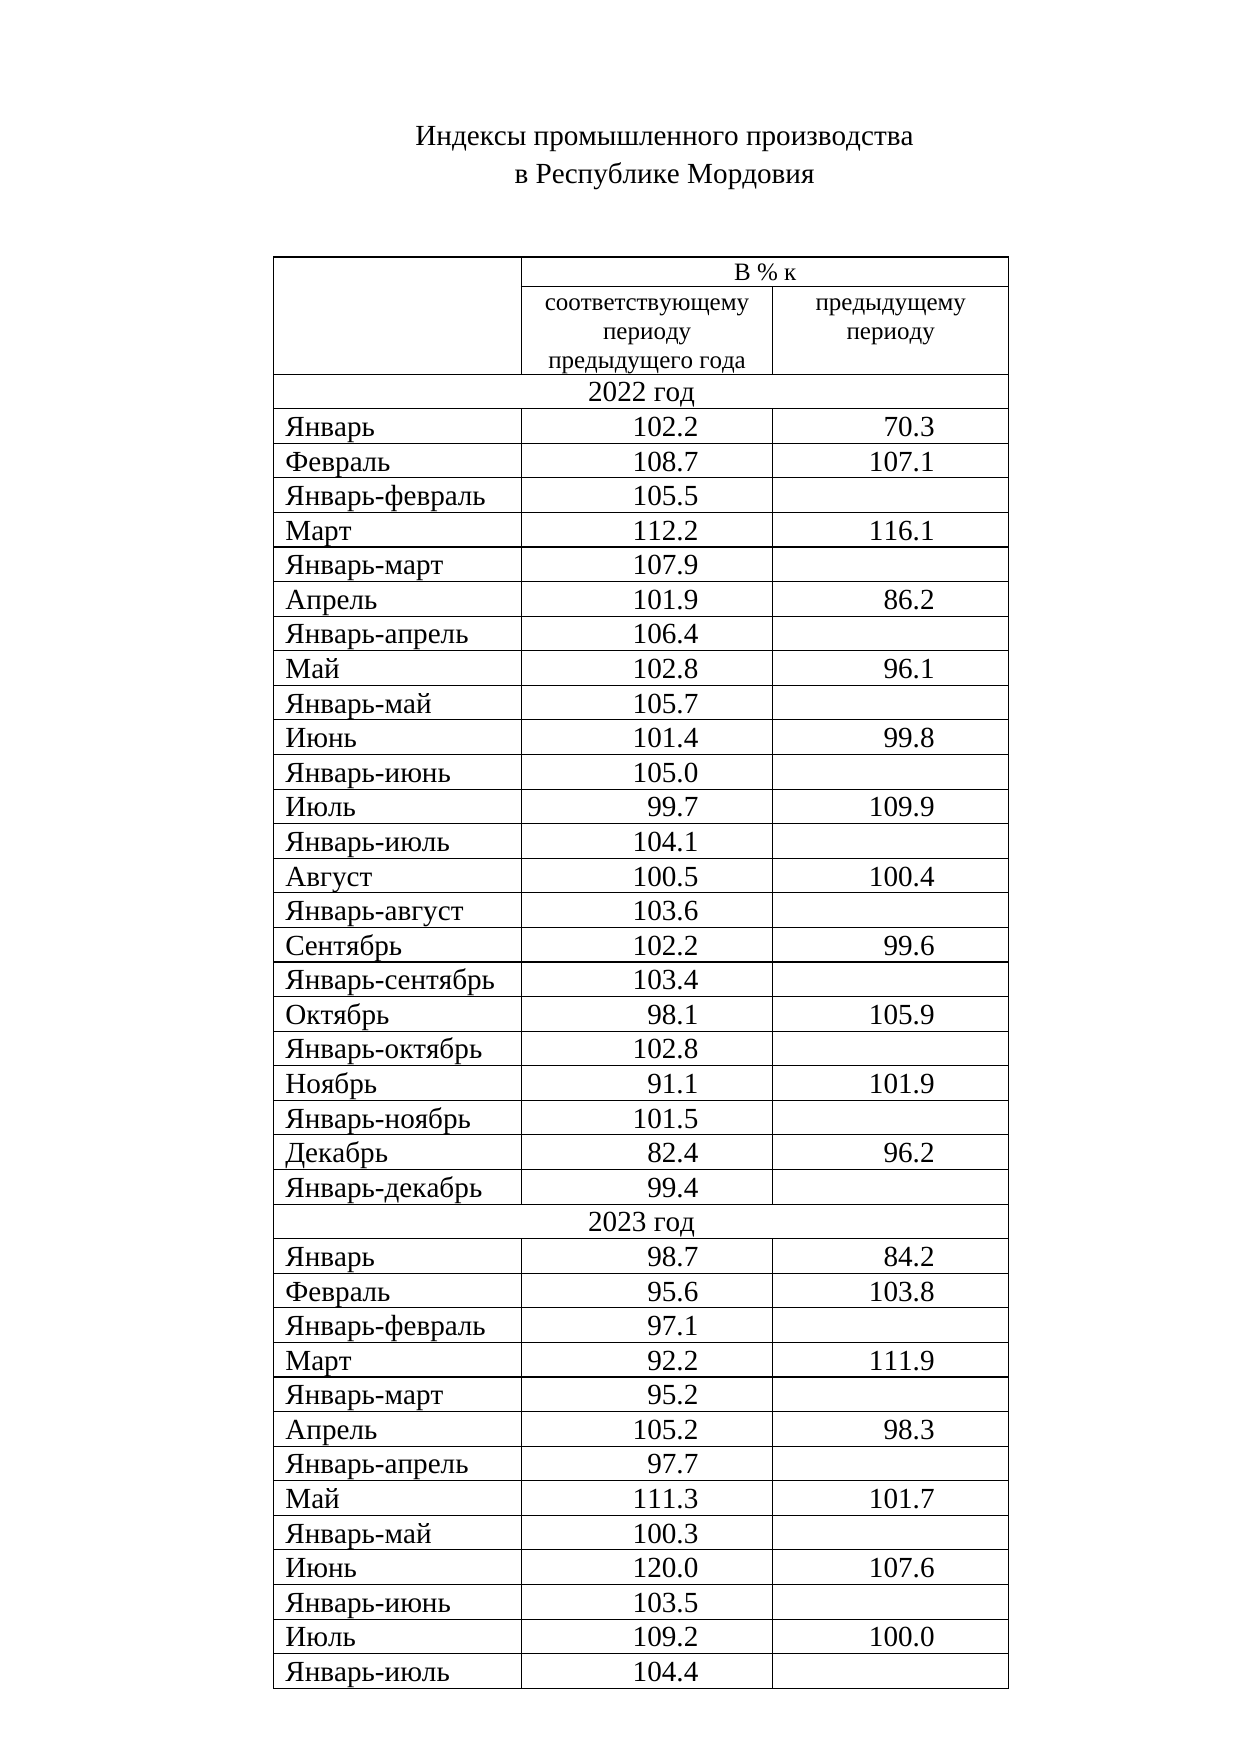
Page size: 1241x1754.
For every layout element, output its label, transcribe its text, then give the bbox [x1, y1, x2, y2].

table_cell [773, 1654, 1008, 1688]
table_cell 102.2 [522, 928, 772, 961]
table_cell [773, 1516, 1008, 1549]
table_cell Январь-июль [274, 1654, 521, 1688]
table_cell 120.0 [522, 1550, 772, 1584]
table_cell Сентябрь [274, 928, 521, 961]
table_cell 108.7 [522, 444, 772, 477]
table_cell 103.6 [522, 893, 772, 927]
table_cell 2022 год [274, 375, 1008, 408]
table_cell 2023 год [274, 1205, 1008, 1238]
table_cell 101.5 [522, 1101, 772, 1134]
table_cell 91.1 [522, 1066, 772, 1100]
table_cell [773, 686, 1008, 719]
table_header [274, 258, 521, 373]
table_cell 99.4 [522, 1170, 772, 1203]
table_cell 105.9 [773, 997, 1008, 1031]
table_cell 99.6 [773, 928, 1008, 961]
table_cell 100.3 [522, 1516, 772, 1549]
table_cell 97.7 [522, 1447, 772, 1480]
table_cell 104.1 [522, 824, 772, 858]
table_cell Март [274, 513, 521, 546]
table_cell Март [274, 1343, 521, 1376]
table_cell 101.9 [773, 1066, 1008, 1100]
text Индексы промышленного производства [177, 118, 1152, 152]
table_cell [773, 1447, 1008, 1480]
table_cell Январь [274, 409, 521, 443]
table_cell Январь-март [274, 548, 521, 581]
table_cell Январь-июнь [274, 755, 521, 788]
table_cell Август [274, 859, 521, 892]
table_cell 101.9 [522, 582, 772, 616]
table_cell 95.2 [522, 1378, 772, 1411]
table_cell [773, 1032, 1008, 1065]
table_cell 105.7 [522, 686, 772, 719]
table_cell 104.4 [522, 1654, 772, 1688]
table_cell Январь-май [274, 1516, 521, 1549]
table_cell 70.3 [773, 409, 1008, 443]
table_cell Июль [274, 1620, 521, 1653]
table_cell Июнь [274, 720, 521, 754]
table_cell 116.1 [773, 513, 1008, 546]
table_cell 111.3 [522, 1481, 772, 1515]
table_cell 105.0 [522, 755, 772, 788]
table_cell предыдущему периоду [773, 287, 1008, 373]
table_cell 107.1 [773, 444, 1008, 477]
table_cell 102.2 [522, 409, 772, 443]
table_cell Февраль [274, 444, 521, 477]
table_cell [773, 1585, 1008, 1618]
table_cell [773, 824, 1008, 858]
table_cell Январь-декабрь [274, 1170, 521, 1203]
table_cell Май [274, 651, 521, 685]
table_cell 112.2 [522, 513, 772, 546]
table_cell [773, 1170, 1008, 1203]
table_cell [773, 617, 1008, 650]
table_cell Апрель [274, 582, 521, 616]
table_cell 95.6 [522, 1274, 772, 1307]
table_cell 103.4 [522, 963, 772, 996]
table_cell Январь-сентябрь [274, 963, 521, 996]
table_cell [773, 548, 1008, 581]
table_cell [773, 1378, 1008, 1411]
table_cell [773, 1101, 1008, 1134]
table_cell 99.7 [522, 790, 772, 823]
table_cell Июль [274, 790, 521, 823]
table_cell 101.7 [773, 1481, 1008, 1515]
table_cell 100.0 [773, 1620, 1008, 1653]
table_cell [773, 755, 1008, 788]
table_cell Январь-октябрь [274, 1032, 521, 1065]
table_cell 109.2 [522, 1620, 772, 1653]
table_cell Январь-апрель [274, 617, 521, 650]
table_cell [773, 963, 1008, 996]
table_cell Январь-май [274, 686, 521, 719]
table_cell Май [274, 1481, 521, 1515]
table_cell 101.4 [522, 720, 772, 754]
table_cell 105.5 [522, 478, 772, 512]
table_cell 103.8 [773, 1274, 1008, 1307]
table_header В % к [522, 258, 1008, 286]
table_cell 103.5 [522, 1585, 772, 1618]
table_cell соответствующему периоду предыдущего года [522, 287, 772, 373]
table_cell Январь-июль [274, 824, 521, 858]
table_cell 106.4 [522, 617, 772, 650]
table_cell 98.1 [522, 997, 772, 1031]
table_cell [773, 478, 1008, 512]
table_cell 86.2 [773, 582, 1008, 616]
table_cell Апрель [274, 1412, 521, 1446]
table_cell 96.2 [773, 1135, 1008, 1169]
table_cell 107.9 [522, 548, 772, 581]
table_cell 105.2 [522, 1412, 772, 1446]
table_cell 99.8 [773, 720, 1008, 754]
table_cell 100.5 [522, 859, 772, 892]
table_cell 107.6 [773, 1550, 1008, 1584]
table_cell 98.3 [773, 1412, 1008, 1446]
table_cell Январь-август [274, 893, 521, 927]
table_cell Январь-февраль [274, 1308, 521, 1342]
table_cell 100.4 [773, 859, 1008, 892]
table_cell [773, 1308, 1008, 1342]
table_cell Январь-ноябрь [274, 1101, 521, 1134]
table_cell 102.8 [522, 651, 772, 685]
table_cell [773, 893, 1008, 927]
table_cell 98.7 [522, 1239, 772, 1273]
text в Республике Мордовия [177, 157, 1152, 190]
table_cell 97.1 [522, 1308, 772, 1342]
table_cell 84.2 [773, 1239, 1008, 1273]
table_cell Январь-июнь [274, 1585, 521, 1618]
table_cell Декабрь [274, 1135, 521, 1169]
table_cell 102.8 [522, 1032, 772, 1065]
table_cell 96.1 [773, 651, 1008, 685]
table_cell 111.9 [773, 1343, 1008, 1376]
table_cell 109.9 [773, 790, 1008, 823]
table_cell Июнь [274, 1550, 521, 1584]
table_cell Январь-февраль [274, 478, 521, 512]
table_cell Февраль [274, 1274, 521, 1307]
table_cell 82.4 [522, 1135, 772, 1169]
table_cell Ноябрь [274, 1066, 521, 1100]
table_cell 92.2 [522, 1343, 772, 1376]
table_cell Январь-апрель [274, 1447, 521, 1480]
table_cell Январь-март [274, 1378, 521, 1411]
table_cell Октябрь [274, 997, 521, 1031]
table_cell Январь [274, 1239, 521, 1273]
